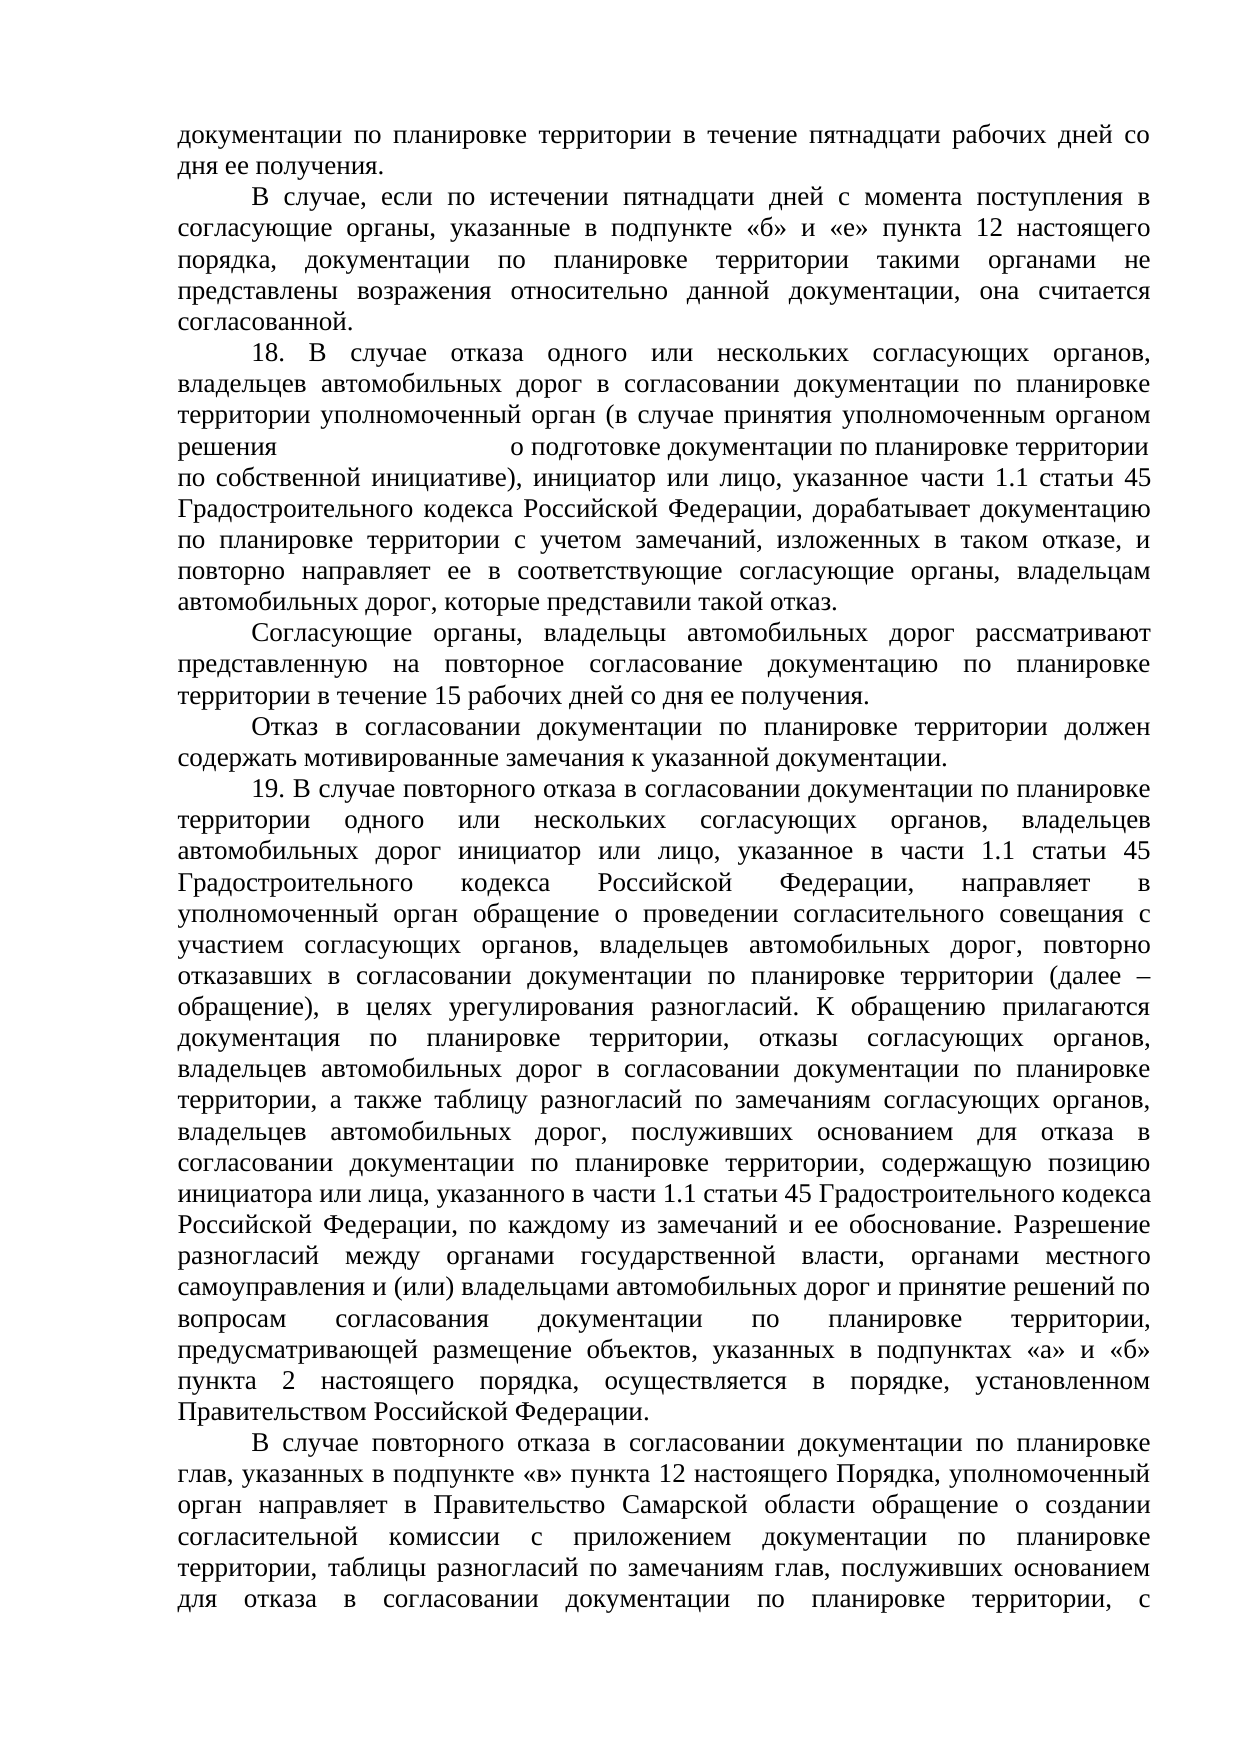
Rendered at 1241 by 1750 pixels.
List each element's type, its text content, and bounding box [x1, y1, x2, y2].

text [177, 118, 1152, 180]
text 19. В случае повторного отказа в согласовании документации по планировке территории одного или нескольких согласующих органов, владельцев автомобильных дорог инициатор или лицо, указанное в части 1.1 статьи 45 Градостроительного кодекса Российской Федерации, направляет в уполномоченный орган обращение о проведении согласительного совещания с участием согласующих органов, владельцев автомобильных дорог, повторно отказавших в согласовании документации по планировке территории (далее – обращение), в целях урегулирования разногласий. К обращению прилагаются документация по планировке территории, отказы согласующих органов, владельцев автомобильных дорог в согласовании документации по планировке территории, а также таблицу разногласий по замечаниям согласующих органов, владельцев автомобильных дорог, послуживших основанием для отказа в согласовании документации по планировке территории, содержащую позицию инициатора или лица, указанного в части 1.1 статьи 45 Градостроительного кодекса Российской Федерации, по каждому из замечаний и ее обоснование. Разрешение разногласий между органами государственной власти, органами местного самоуправления и (или) владельцами автомобильных дорог и принятие решений по вопросам согласования документации по планировке территории, предусматривающей размещение объектов, указанных в подпунктах «а» и «б» пункта 2 настоящего порядка, осуществляется в порядке, установленном Правительством Российской Федерации. [177, 772, 1152, 1426]
text 18. В случае отказа одного или нескольких согласующих органов, владельцев автомобильных дорог в согласовании документации по планировке территории уполномоченный орган (в случае принятия уполномоченным органом решения о подготовке документации по планировке территории по собственной инициативе), инициатор или лицо, указанное части 1.1 статьи 45 Градостроительного кодекса Российской Федерации, дорабатывает документацию по планировке территории с учетом замечаний, изложенных в таком отказе, и повторно направляет ее в соответствующие согласующие органы, владельцам автомобильных дорог, которые представили такой отказ. [177, 336, 1152, 616]
text В случае, если по истечении пятнадцати дней с момента поступления в согласующие органы, указанные в подпункте «б» и «е» пункта 12 настоящего порядка, документации по планировке территории такими органами не представлены возражения относительно данной документации, она считается согласованной. [177, 180, 1152, 336]
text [177, 1426, 1152, 1613]
text Согласующие органы, владельцы автомобильных дорог рассматривают представленную на повторное согласование документацию по планировке территории в течение 15 рабочих дней со дня ее получения. [177, 616, 1152, 710]
text Отказ в согласовании документации по планировке территории должен содержать мотивированные замечания к указанной документации. [177, 710, 1152, 772]
